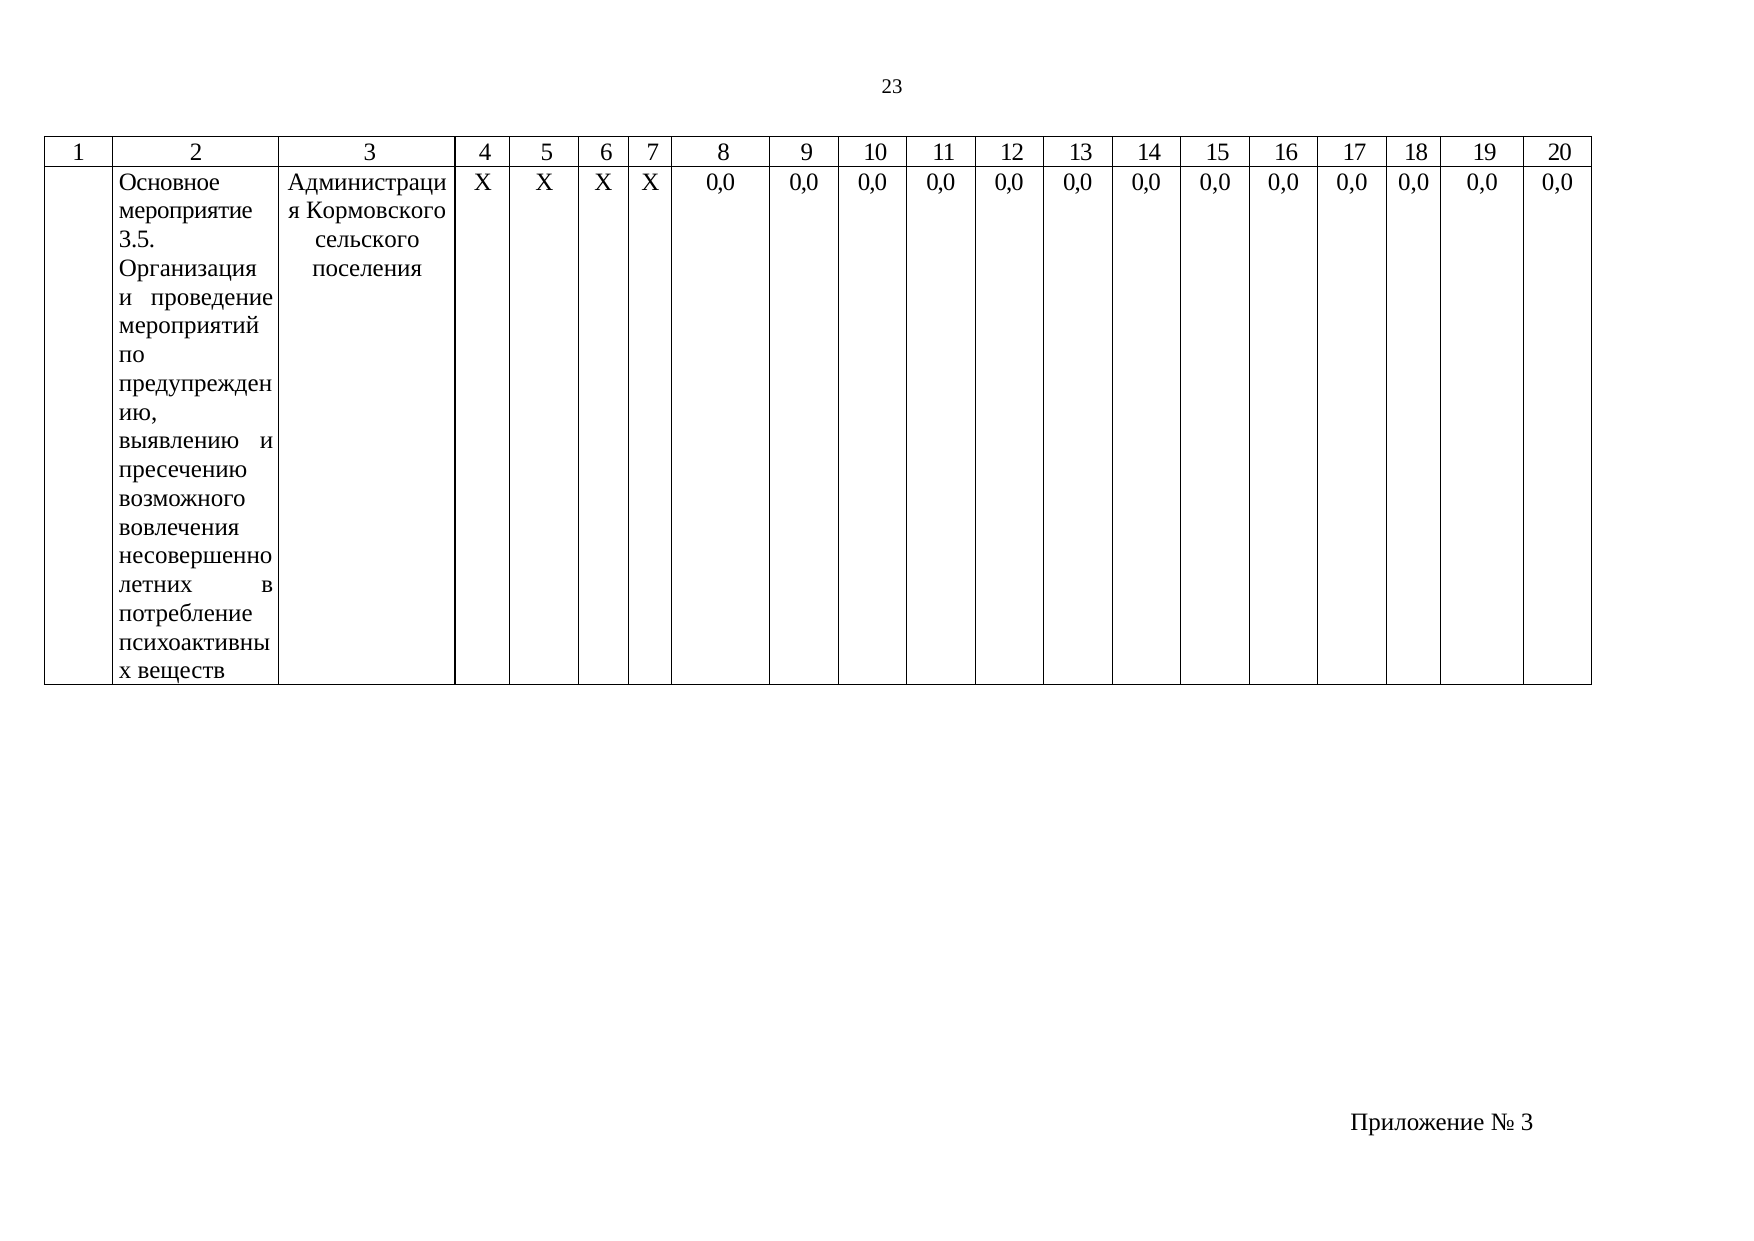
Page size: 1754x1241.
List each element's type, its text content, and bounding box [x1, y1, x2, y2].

table_cell Основное мероприятие 3.5. Организация и проведение мероприятий по предупреждению, выявлению и пресечению возможного вовлечения несовершеннолетних в потребление психоактивных веществ [113, 167, 278, 684]
table_header 10 [839, 137, 906, 166]
table_header 16 [1250, 137, 1317, 166]
table_cell 0,0 [1250, 167, 1317, 684]
table_header 2 [113, 137, 278, 166]
table_header 12 [976, 137, 1043, 166]
table_cell Х [579, 167, 628, 684]
table_header 11 [907, 137, 975, 166]
table_cell Х [456, 167, 509, 684]
table_header 17 [1318, 137, 1386, 166]
table_cell [45, 167, 112, 684]
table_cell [279, 167, 454, 684]
table_header 20 [1524, 137, 1591, 166]
table_header 13 [1044, 137, 1112, 166]
table_header 19 [1441, 137, 1523, 166]
table_header 8 [672, 137, 769, 166]
table_header 1 [45, 137, 112, 166]
table_cell 0,0 [1113, 167, 1180, 684]
table_cell 0,0 [1387, 167, 1440, 684]
table_cell 0,0 [907, 167, 975, 684]
table_cell 0,0 [976, 167, 1043, 684]
table_cell Х [629, 167, 671, 684]
table_cell 0,0 [770, 167, 838, 684]
table_header 3 [279, 137, 454, 166]
table_cell 0,0 [1318, 167, 1386, 684]
table_header 18 [1387, 137, 1440, 166]
table_header 15 [1181, 137, 1249, 166]
table_cell 0,0 [1044, 167, 1112, 684]
table_cell 0,0 [1441, 167, 1523, 684]
table_header 6 [579, 137, 628, 166]
table_cell Х [510, 167, 578, 684]
text Приложение № 3 [118, 1107, 1665, 1136]
table_header 5 [510, 137, 578, 166]
table_cell 0,0 [839, 167, 906, 684]
table_header 14 [1113, 137, 1180, 166]
table_cell 0,0 [672, 167, 769, 684]
table_cell 0,0 [1524, 167, 1591, 684]
table_header 4 [456, 137, 509, 166]
table_cell 0,0 [1181, 167, 1249, 684]
table_header 7 [629, 137, 671, 166]
table_header 9 [770, 137, 838, 166]
